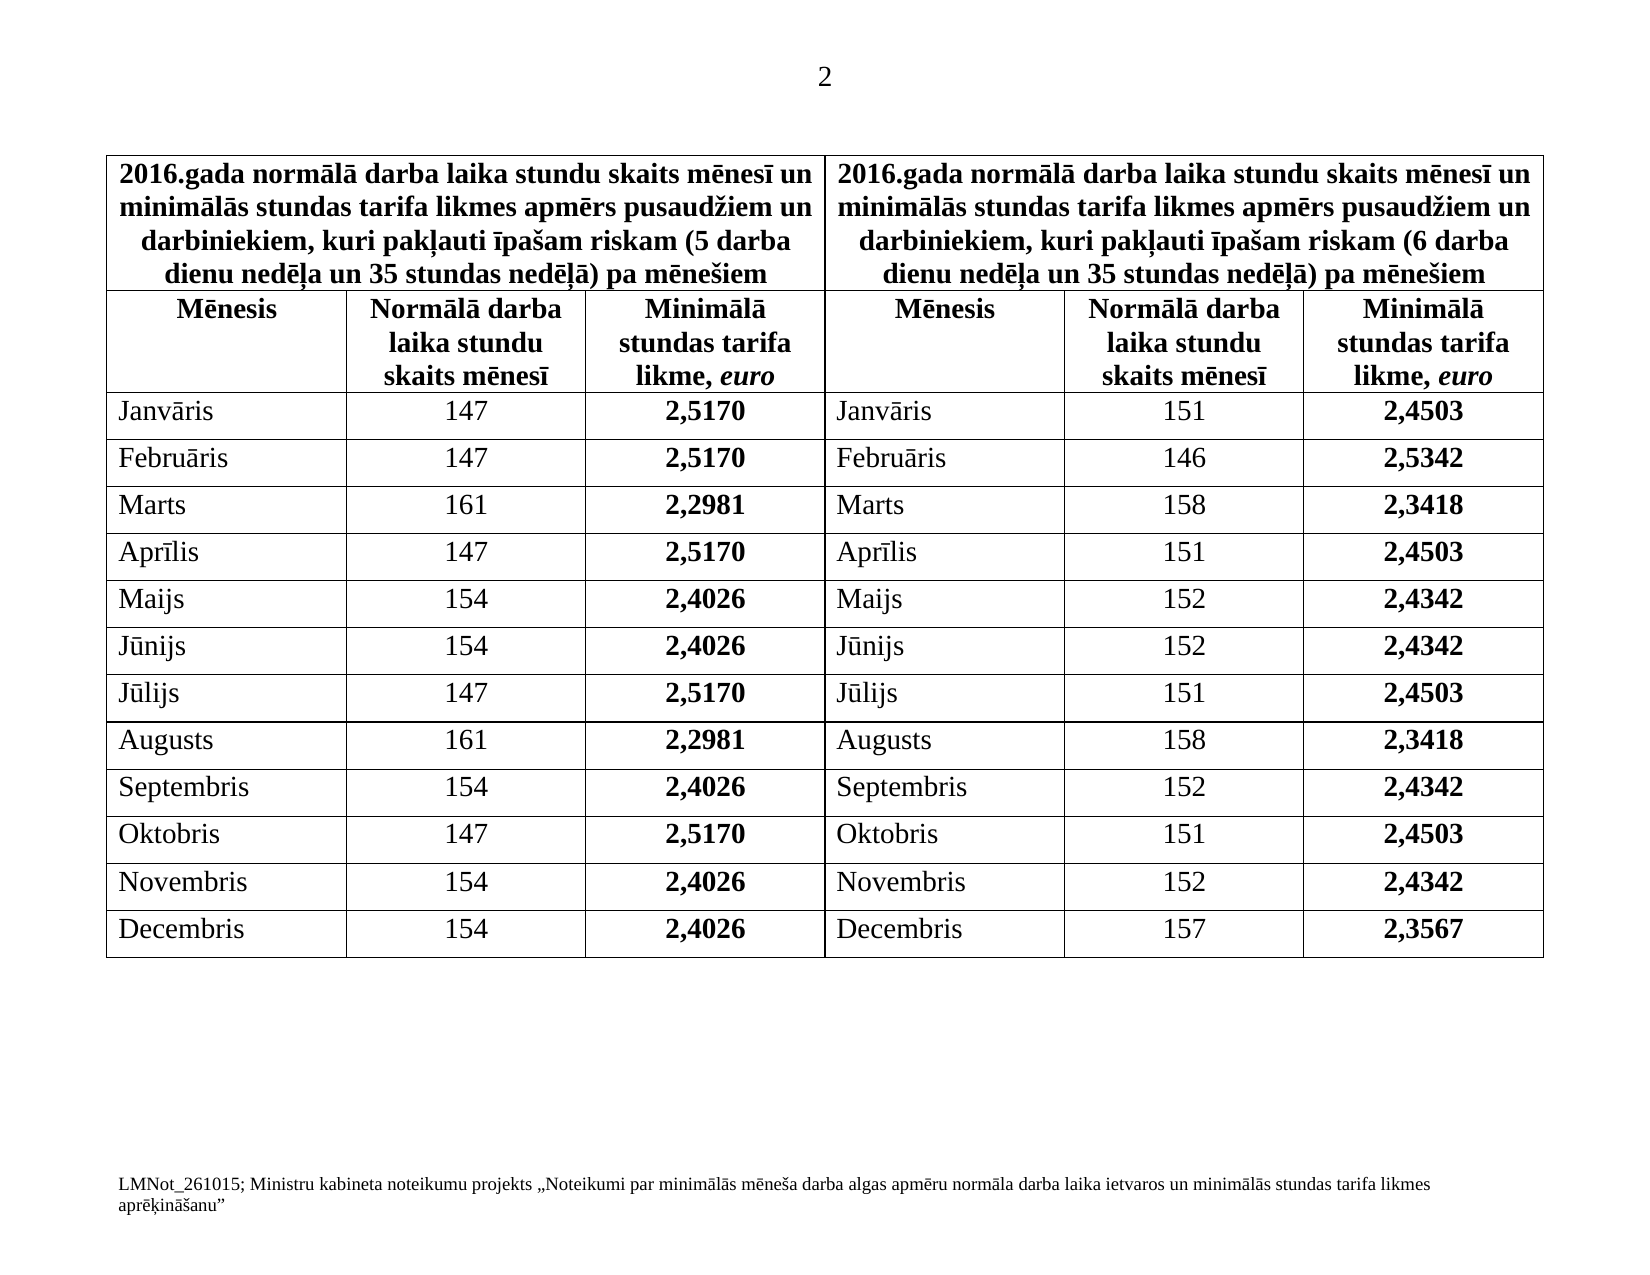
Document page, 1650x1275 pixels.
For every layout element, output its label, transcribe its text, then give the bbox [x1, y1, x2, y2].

table_cell Jūnijs [107, 628, 346, 674]
table_cell Septembris [107, 770, 346, 816]
table_cell 151 [1065, 675, 1303, 721]
table_cell 154 [347, 911, 585, 957]
table_cell 152 [1065, 770, 1303, 816]
table_cell Augusts [826, 723, 1064, 768]
table_cell Aprīlis [826, 534, 1064, 580]
table_cell Jūlijs [826, 675, 1064, 721]
table_cell 2,4342 [1304, 864, 1543, 910]
table_cell Marts [107, 487, 346, 533]
table_cell 2,4503 [1304, 393, 1543, 439]
table_cell 2,4503 [1304, 675, 1543, 721]
table_cell Minimālā stundas tarifa likme, euro [586, 291, 824, 392]
table_cell Mēnesis [107, 291, 346, 392]
table_cell 2,4342 [1304, 770, 1543, 816]
table_cell 161 [347, 723, 585, 768]
table_cell 147 [347, 675, 585, 721]
table_cell 147 [347, 534, 585, 580]
table_cell Oktobris [107, 817, 346, 863]
table_cell 2,4342 [1304, 628, 1543, 674]
table_cell 2,4026 [586, 581, 824, 627]
table_cell 146 [1065, 440, 1303, 486]
table_cell Jūlijs [107, 675, 346, 721]
table_cell Oktobris [826, 817, 1064, 863]
table_cell 157 [1065, 911, 1303, 957]
table_cell 2,4026 [586, 911, 824, 957]
table_cell 151 [1065, 534, 1303, 580]
table_cell Janvāris [826, 393, 1064, 439]
table_cell 2,3418 [1304, 487, 1543, 533]
table_cell 158 [1065, 487, 1303, 533]
table_cell Februāris [107, 440, 346, 486]
table_cell 147 [347, 817, 585, 863]
table_cell 154 [347, 864, 585, 910]
table_cell Novembris [826, 864, 1064, 910]
table_cell Maijs [107, 581, 346, 627]
table_cell Aprīlis [107, 534, 346, 580]
table_cell 2,5170 [586, 817, 824, 863]
table_cell 2,5170 [586, 534, 824, 580]
table_header 2016.gada normālā darba laika stundu skaits mēnesī un minimālās stundas tarifa likmes apmērs pusaudžiem un darbiniekiem, kuri pakļauti īpašam riskam (6 darba dienu nedēļa un 35 stundas nedēļā) pa mēnešiem [826, 156, 1543, 290]
table_cell 151 [1065, 817, 1303, 863]
table_cell 152 [1065, 581, 1303, 627]
table_cell 2,2981 [586, 487, 824, 533]
table_cell Augusts [107, 723, 346, 768]
table_cell Decembris [107, 911, 346, 957]
table_header 2016.gada normālā darba laika stundu skaits mēnesī un minimālās stundas tarifa likmes apmērs pusaudžiem un darbiniekiem, kuri pakļauti īpašam riskam (5 darba dienu nedēļa un 35 stundas nedēļā) pa mēnešiem [107, 156, 824, 290]
table_cell 161 [347, 487, 585, 533]
table_cell 2,5170 [586, 393, 824, 439]
table_cell 2,5170 [586, 675, 824, 721]
table_cell 154 [347, 770, 585, 816]
table_cell Marts [826, 487, 1064, 533]
table_cell 154 [347, 628, 585, 674]
table_cell 2,3418 [1304, 723, 1543, 768]
table_cell 2,4342 [1304, 581, 1543, 627]
table_cell 2,4026 [586, 628, 824, 674]
table_cell 147 [347, 393, 585, 439]
table_cell 152 [1065, 628, 1303, 674]
table_cell Decembris [826, 911, 1064, 957]
table_cell Normālā darba laika stundu skaits mēnesī [1065, 291, 1303, 392]
table_cell 2,3567 [1304, 911, 1543, 957]
table_cell Novembris [107, 864, 346, 910]
table_cell 154 [347, 581, 585, 627]
table_cell 151 [1065, 393, 1303, 439]
table_cell 152 [1065, 864, 1303, 910]
table_cell Maijs [826, 581, 1064, 627]
table_cell Mēnesis [826, 291, 1064, 392]
table_cell 158 [1065, 723, 1303, 768]
table_cell Februāris [826, 440, 1064, 486]
table_cell Janvāris [107, 393, 346, 439]
table_cell 2,5342 [1304, 440, 1543, 486]
table_cell 2,4503 [1304, 534, 1543, 580]
table_cell 147 [347, 440, 585, 486]
table_cell Septembris [826, 770, 1064, 816]
table_cell Minimālā stundas tarifa likme, euro [1304, 291, 1543, 392]
table_cell Normālā darba laika stundu skaits mēnesī [347, 291, 585, 392]
table_cell Jūnijs [826, 628, 1064, 674]
table_cell 2,4026 [586, 864, 824, 910]
table_cell 2,5170 [586, 440, 824, 486]
table_cell 2,4026 [586, 770, 824, 816]
table_cell 2,4503 [1304, 817, 1543, 863]
table_cell 2,2981 [586, 723, 824, 768]
